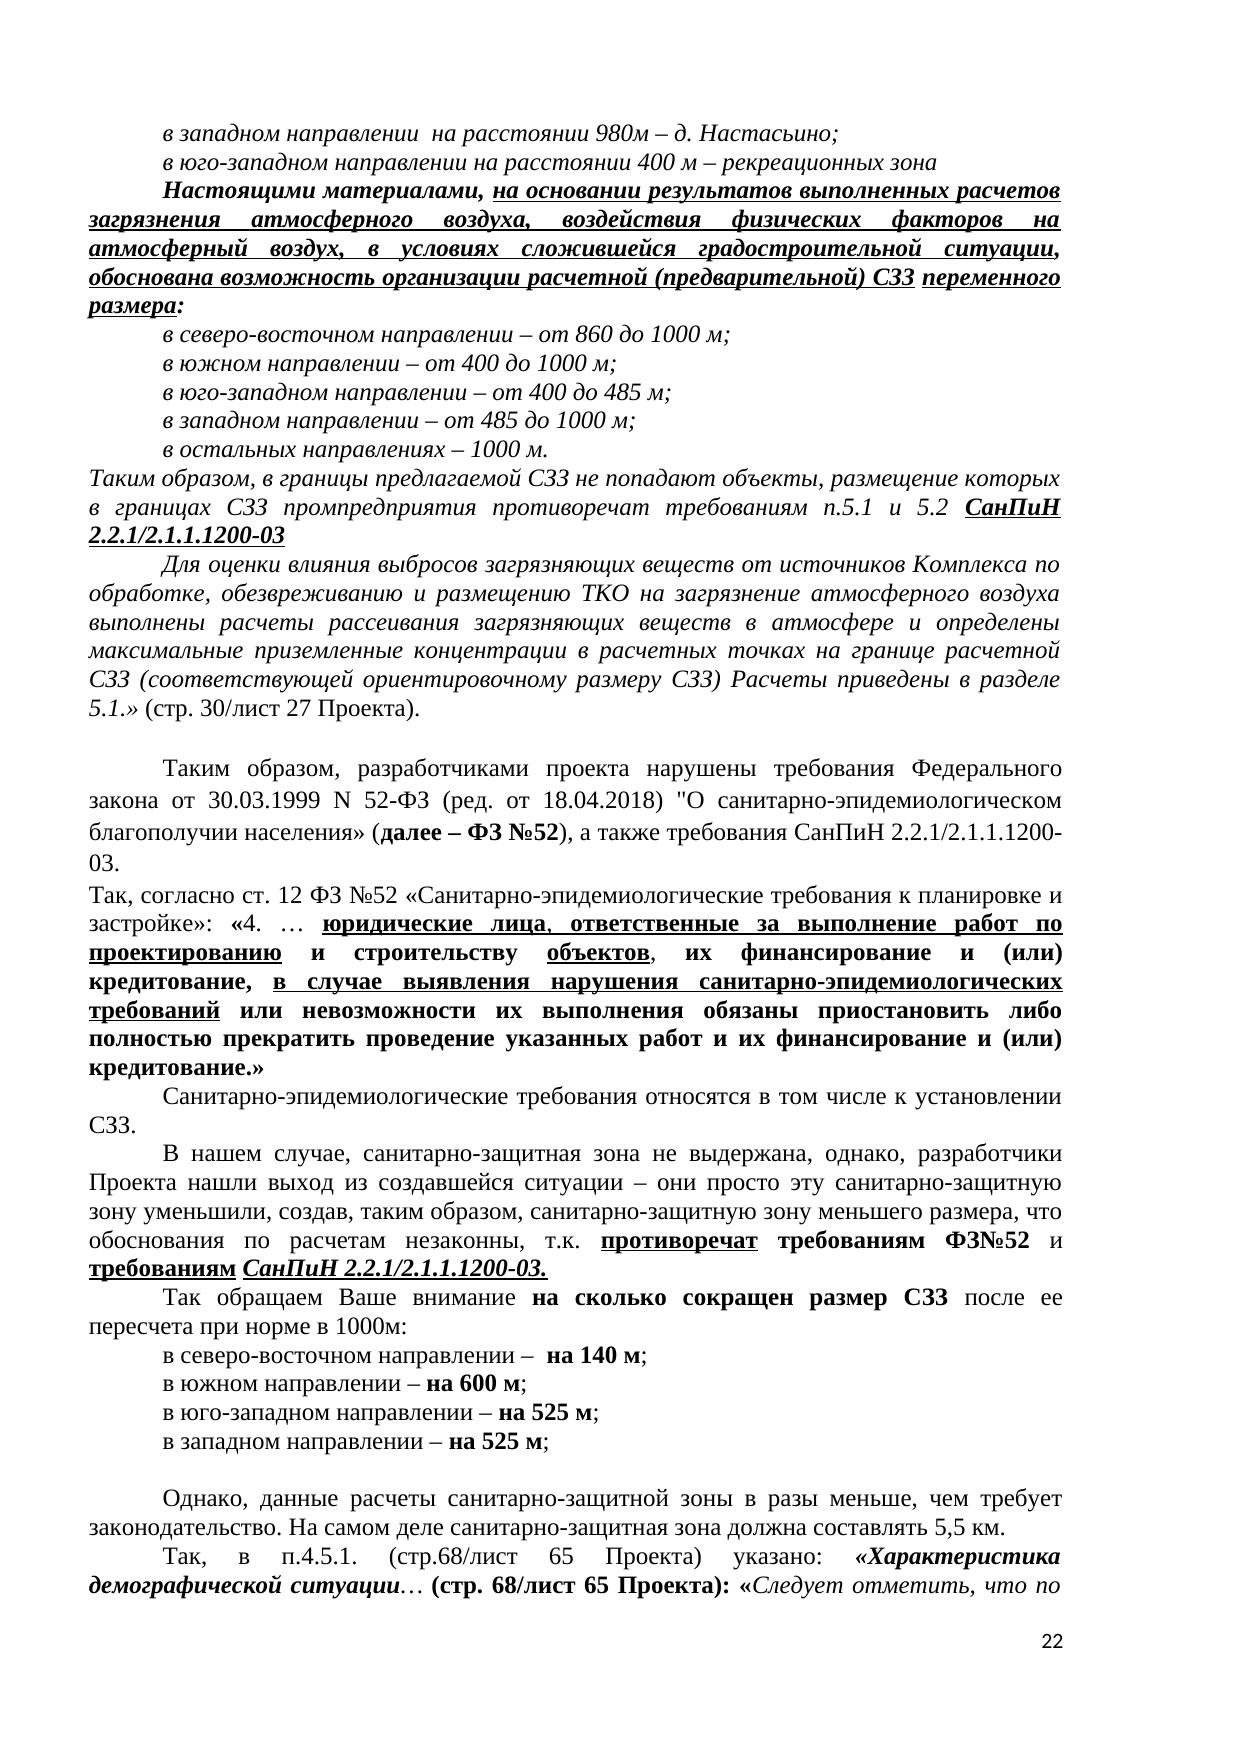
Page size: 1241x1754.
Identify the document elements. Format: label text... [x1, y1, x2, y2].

text в юго-западном направлении – от 400 до 485 м; [88, 377, 1063, 406]
text в западном направлении на расстоянии 980м – д. Настасьино; [88, 118, 1063, 147]
text Для оценки влияния выбросов загрязняющих веществ от источников Комплекса по обработке, обезвреживанию и размещению ТКО на загрязнение атмосферного воздуха выполнены расчеты рассеивания загрязняющих веществ в атмосфере и определены максимальные приземленные концентрации в расчетных точках на границе расчетной СЗЗ (соответствующей ориентировочному размеру СЗЗ) Расчеты приведены в разделе 5.1.» (стр. 30/лист 27 Проекта). [88, 549, 1063, 722]
text Настоящими материалами, на основании результатов выполненных расчетов загрязнения атмосферного воздуха, воздействия физических факторов на атмосферный воздух, в условиях сложившейся градостроительной ситуации, обоснована возможность организации расчетной (предварительной) СЗЗ переменного размера: [88, 176, 1063, 319]
text Таким образом, разработчиками проекта нарушены требования Федерального закона от 30.03.1999 N 52-ФЗ (ред. от 18.04.2018) "О санитарно-эпидемиологическом благополучии населения» (далее – ФЗ №52), а также требования СанПиН 2.2.1/2.1.1.1200-03. [88, 753, 1063, 877]
text в западном направлении – от 485 до 1000 м; [88, 406, 1063, 434]
text в юго-западном направлении – на 525 м; [88, 1397, 1063, 1426]
text Так, согласно ст. 12 ФЗ №52 «Санитарно-эпидемиологические требования к планировке и застройке»: «4. … юридические лица, ответственные за выполнение работ по проектированию и строительству объектов, их финансирование и (или) кредитование, в случае выявления нарушения санитарно-эпидемиологических требований или невозможности их выполнения обязаны приостановить либо полностью прекратить проведение указанных работ и их финансирование и (или) кредитование.» [88, 880, 1063, 1081]
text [88, 1541, 1063, 1598]
text в северо-восточном направлении – от 860 до 1000 м; [88, 319, 1063, 348]
text в остальных направлениях – 1000 м. [88, 434, 1063, 463]
text В нашем случае, санитарно-защитная зона не выдержана, однако, разработчики Проекта нашли выход из создавшейся ситуации – они просто эту санитарно-защитную зону уменьшили, создав, таким образом, санитарно-защитную зону меньшего размера, что обоснования по расчетам незаконны, т.к. противоречат требованиям ФЗ№52 и требованиям СанПиН 2.2.1/2.1.1.1200-03. [88, 1138, 1063, 1282]
text в северо-восточном направлении – на 140 м; [88, 1340, 1063, 1368]
text Таким образом, в границы предлагаемой СЗЗ не попадают объекты, размещение которых в границах СЗЗ промпредприятия противоречат требованиям п.5.1 и 5.2 СанПиН 2.2.1/2.1.1.1200-03 [88, 463, 1063, 549]
text в западном направлении – на 525 м; [88, 1426, 1063, 1455]
text в южном направлении – на 600 м; [88, 1368, 1063, 1397]
text в юго-западном направлении на расстоянии 400 м – рекреационных зона [88, 147, 1063, 176]
text Так обращаем Ваше внимание на сколько сокращен размер СЗЗ после ее пересчета при норме в 1000м: [88, 1282, 1063, 1340]
text Санитарно-эпидемиологические требования относятся в том числе к установлении СЗЗ. [88, 1081, 1063, 1138]
text Однако, данные расчеты санитарно-защитной зоны в разы меньше, чем требует законодательство. На самом деле санитарно-защитная зона должна составлять 5,5 км. [88, 1483, 1063, 1541]
text в южном направлении – от 400 до 1000 м; [88, 348, 1063, 377]
